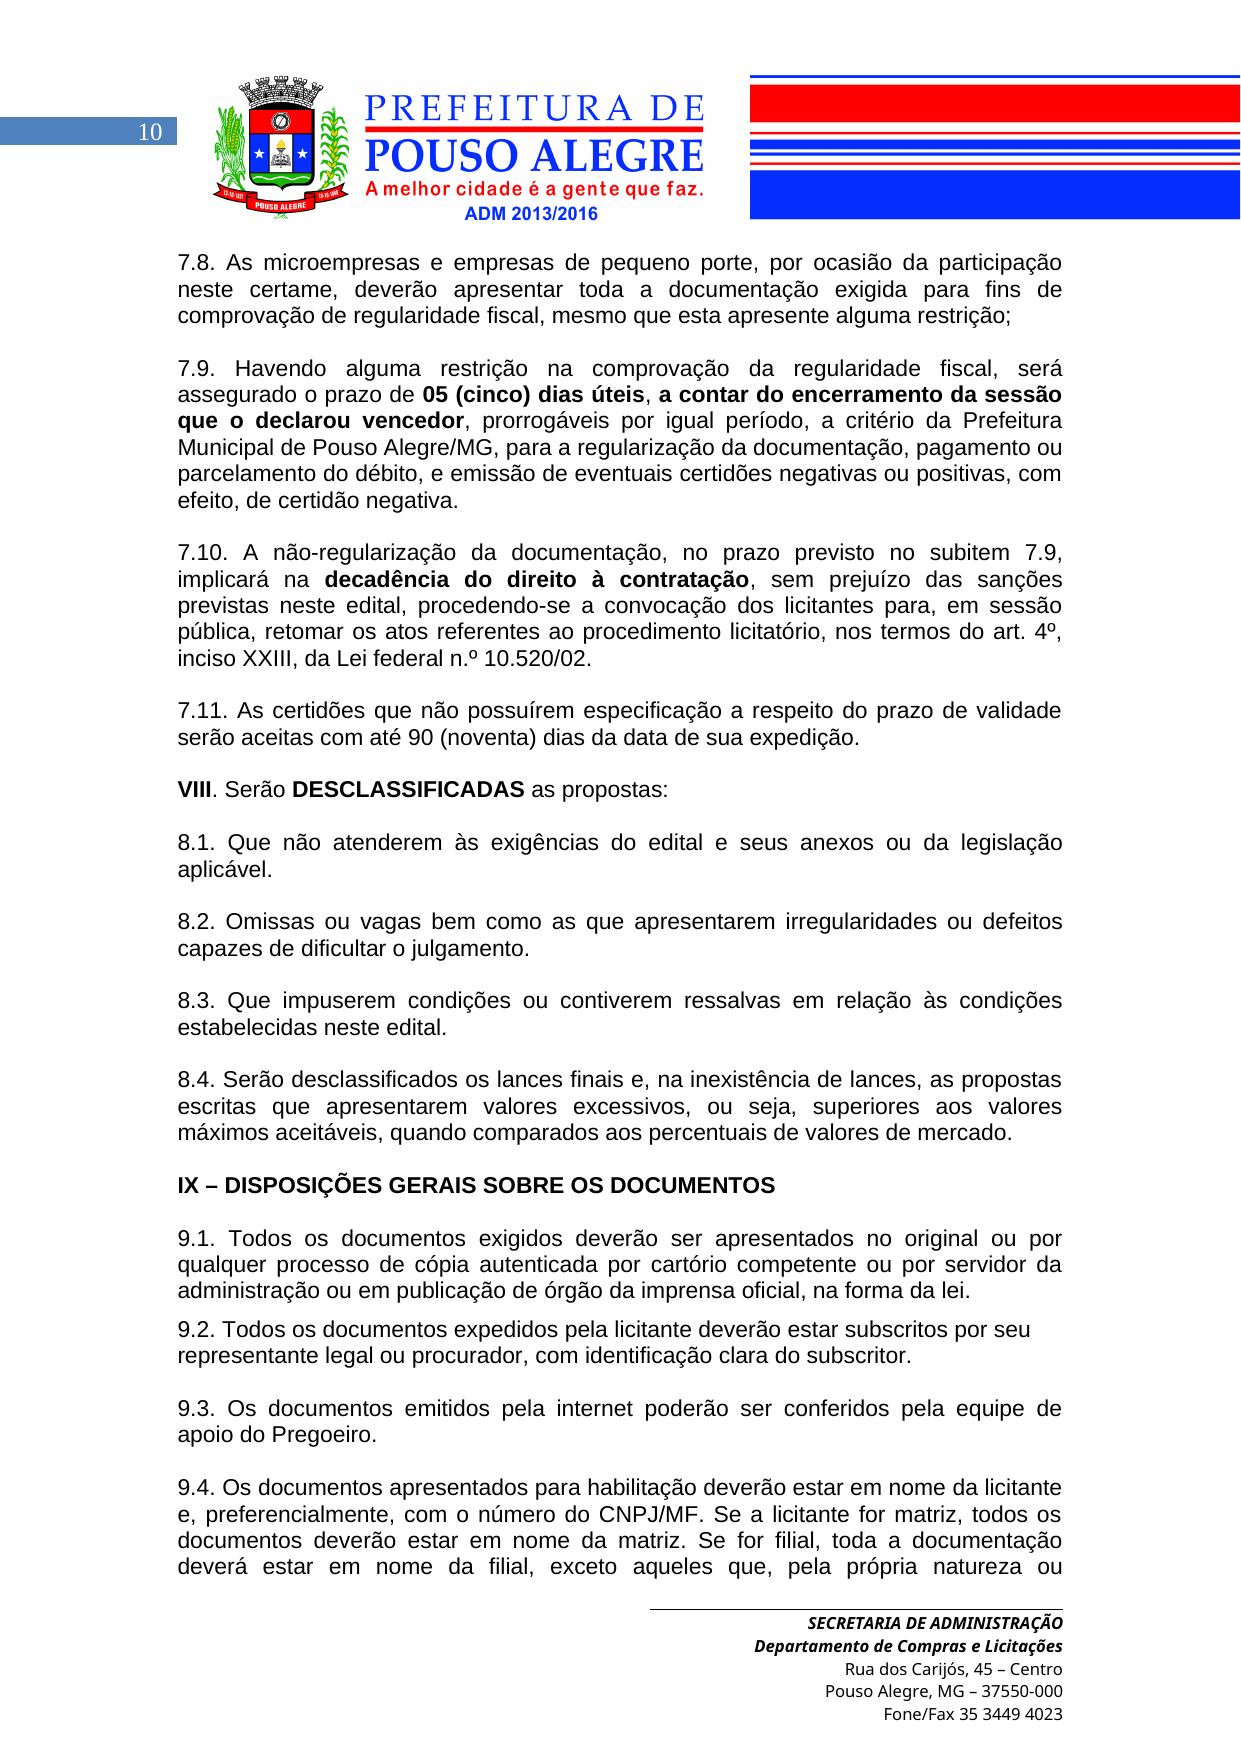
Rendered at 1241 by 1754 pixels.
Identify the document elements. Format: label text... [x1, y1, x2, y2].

text 7.9. Havendo alguma restrição na comprovação da regularidade fiscal, será assegurado o prazo de 05 (cinco) dias úteis, a contar do encerramento da sessão que o declarou vencedor, prorrogáveis por igual período, a critério da Prefeitura Municipal de Pouso Alegre/MG, para a regularização da documentação, pagamento ou parcelamento do débito, e emissão de eventuais certidões negativas ou positivas, com efeito, de certidão negativa. [177, 355, 1063, 513]
text VIII. Serão DESCLASSIFICADAS as propostas: [177, 776, 1063, 803]
text 9.3. Os documentos emitidos pela internet poderão ser conferidos pela equipe de apoio do Pregoeiro. [177, 1395, 1063, 1448]
text 8.3. Que impuserem condições ou contiverem ressalvas em relação às condições estabelecidas neste edital. [177, 987, 1063, 1040]
text 8.4. Serão desclassificados os lances finais e, na inexistência de lances, as propostas escritas que apresentarem valores excessivos, ou seja, superiores aos valores máximos aceitáveis, quando comparados aos percentuais de valores de mercado. [177, 1066, 1063, 1145]
text 7.8. As microempresas e empresas de pequeno porte, por ocasião da participação neste certame, deverão apresentar toda a documentação exigida para fins de comprovação de regularidade fiscal, mesmo que esta apresente alguma restrição; [177, 249, 1063, 328]
text 9.1. Todos os documentos exigidos deverão ser apresentados no original ou por qualquer processo de cópia autenticada por cartório competente ou por servidor da administração ou em publicação de órgão da imprensa oficial, na forma da lei. [177, 1224, 1063, 1303]
text 9.2. Todos os documentos expedidos pela licitante deverão estar subscritos por seu representante legal ou procurador, com identificação clara do subscritor. [177, 1316, 1063, 1369]
text 8.2. Omissas ou vagas bem como as que apresentarem irregularidades ou defeitos capazes de dificultar o julgamento. [177, 908, 1063, 961]
text 7.10. A não-regularização da documentação, no prazo previsto no subitem 7.9, implicará na decadência do direito à contratação, sem prejuízo das sanções previstas neste edital, procedendo-se a convocação dos licitantes para, em sessão pública, retomar os atos referentes ao procedimento licitatório, nos termos do art. 4º, inciso XXIII, da Lei federal n.º 10.520/02. [177, 539, 1063, 671]
text 8.1. Que não atenderem às exigências do edital e seus anexos ou da legislação aplicável. [177, 829, 1063, 882]
text 7.11. As certidões que não possuírem especificação a respeito do prazo de validade serão aceitas com até 90 (noventa) dias da data de sua expedição. [177, 697, 1063, 750]
picture [206, 73, 1241, 221]
text IX – DISPOSIÇÕES GERAIS SOBRE OS DOCUMENTOS [177, 1172, 1063, 1198]
